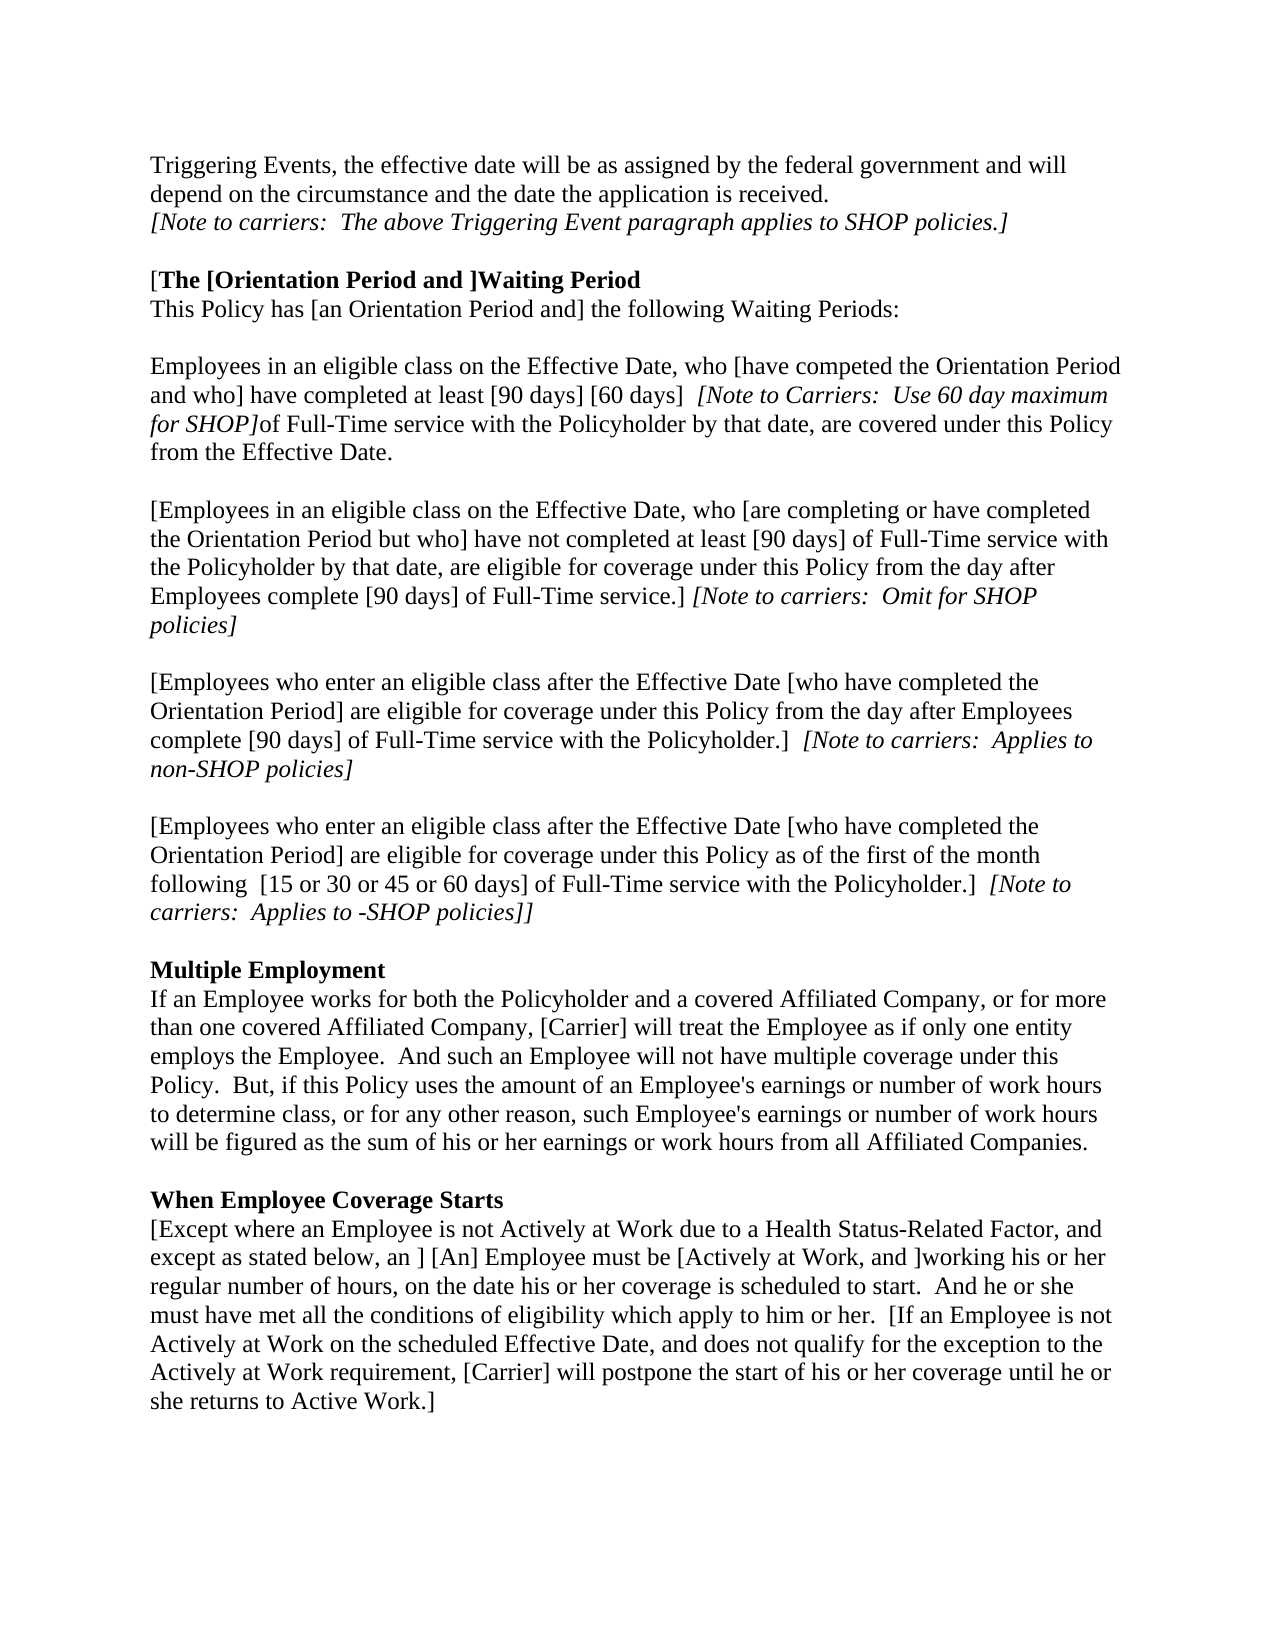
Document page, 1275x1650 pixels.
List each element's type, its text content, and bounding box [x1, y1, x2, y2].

text [Employees who enter an eligible class after the Effective Date [who have completed the Orientation Period] are eligible for coverage under this Policy from the day after Employees complete [90 days] of Full-Time service with the Policyholder.] [Note to carriers: Applies to non-SHOP policies] [150, 667, 1125, 782]
text Employees in an eligible class on the Effective Date, who [have competed the Orientation Period and who] have completed at least [90 days] [60 days] [Note to Carriers: Use 60 day maximum for SHOP]of Full-Time service with the Policyholder by that date, are covered under this Policy from the Effective Date. [150, 351, 1125, 466]
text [150, 150, 1125, 207]
text Multiple Employment [150, 955, 1125, 984]
text [The [Orientation Period and ]Waiting Period [150, 265, 1125, 294]
text [Employees in an eligible class on the Effective Date, who [are completing or have completed the Orientation Period but who] have not completed at least [90 days] of Full-Time service with the Policyholder by that date, are eligible for coverage under this Policy from the day after Employees complete [90 days] of Full-Time service.] [Note to carriers: Omit for SHOP policies] [150, 495, 1125, 639]
text This Policy has [an Orientation Period and] the following Waiting Periods: [150, 294, 1125, 322]
text [Employees who enter an eligible class after the Effective Date [who have completed the Orientation Period] are eligible for coverage under this Policy as of the first of the month following [15 or 30 or 45 or 60 days] of Full-Time service with the Policyholder.] [Note to carriers: Applies to -SHOP policies]] [150, 811, 1125, 926]
text When Employee Coverage Starts [150, 1185, 1125, 1214]
text [Note to carriers: The above Triggering Event paragraph applies to SHOP policies.] [150, 207, 1125, 236]
text [Except where an Employee is not Actively at Work due to a Health Status-Related Factor, and except as stated below, an ] [An] Employee must be [Actively at Work, and ]working his or her regular number of hours, on the date his or her coverage is scheduled to start. And he or she must have met all the conditions of eligibility which apply to him or her. [If an Employee is not Actively at Work on the scheduled Effective Date, and does not qualify for the exception to the Actively at Work requirement, [Carrier] will postpone the start of his or her coverage until he or she returns to Active Work.] [150, 1214, 1125, 1415]
text If an Employee works for both the Policyholder and a covered Affiliated Company, or for more than one covered Affiliated Company, [Carrier] will treat the Employee as if only one entity employs the Employee. And such an Employee will not have multiple coverage under this Policy. But, if this Policy uses the amount of an Employee's earnings or number of work hours to determine class, or for any other reason, such Employee's earnings or number of work hours will be figured as the sum of his or her earnings or work hours from all Affiliated Companies. [150, 984, 1125, 1156]
